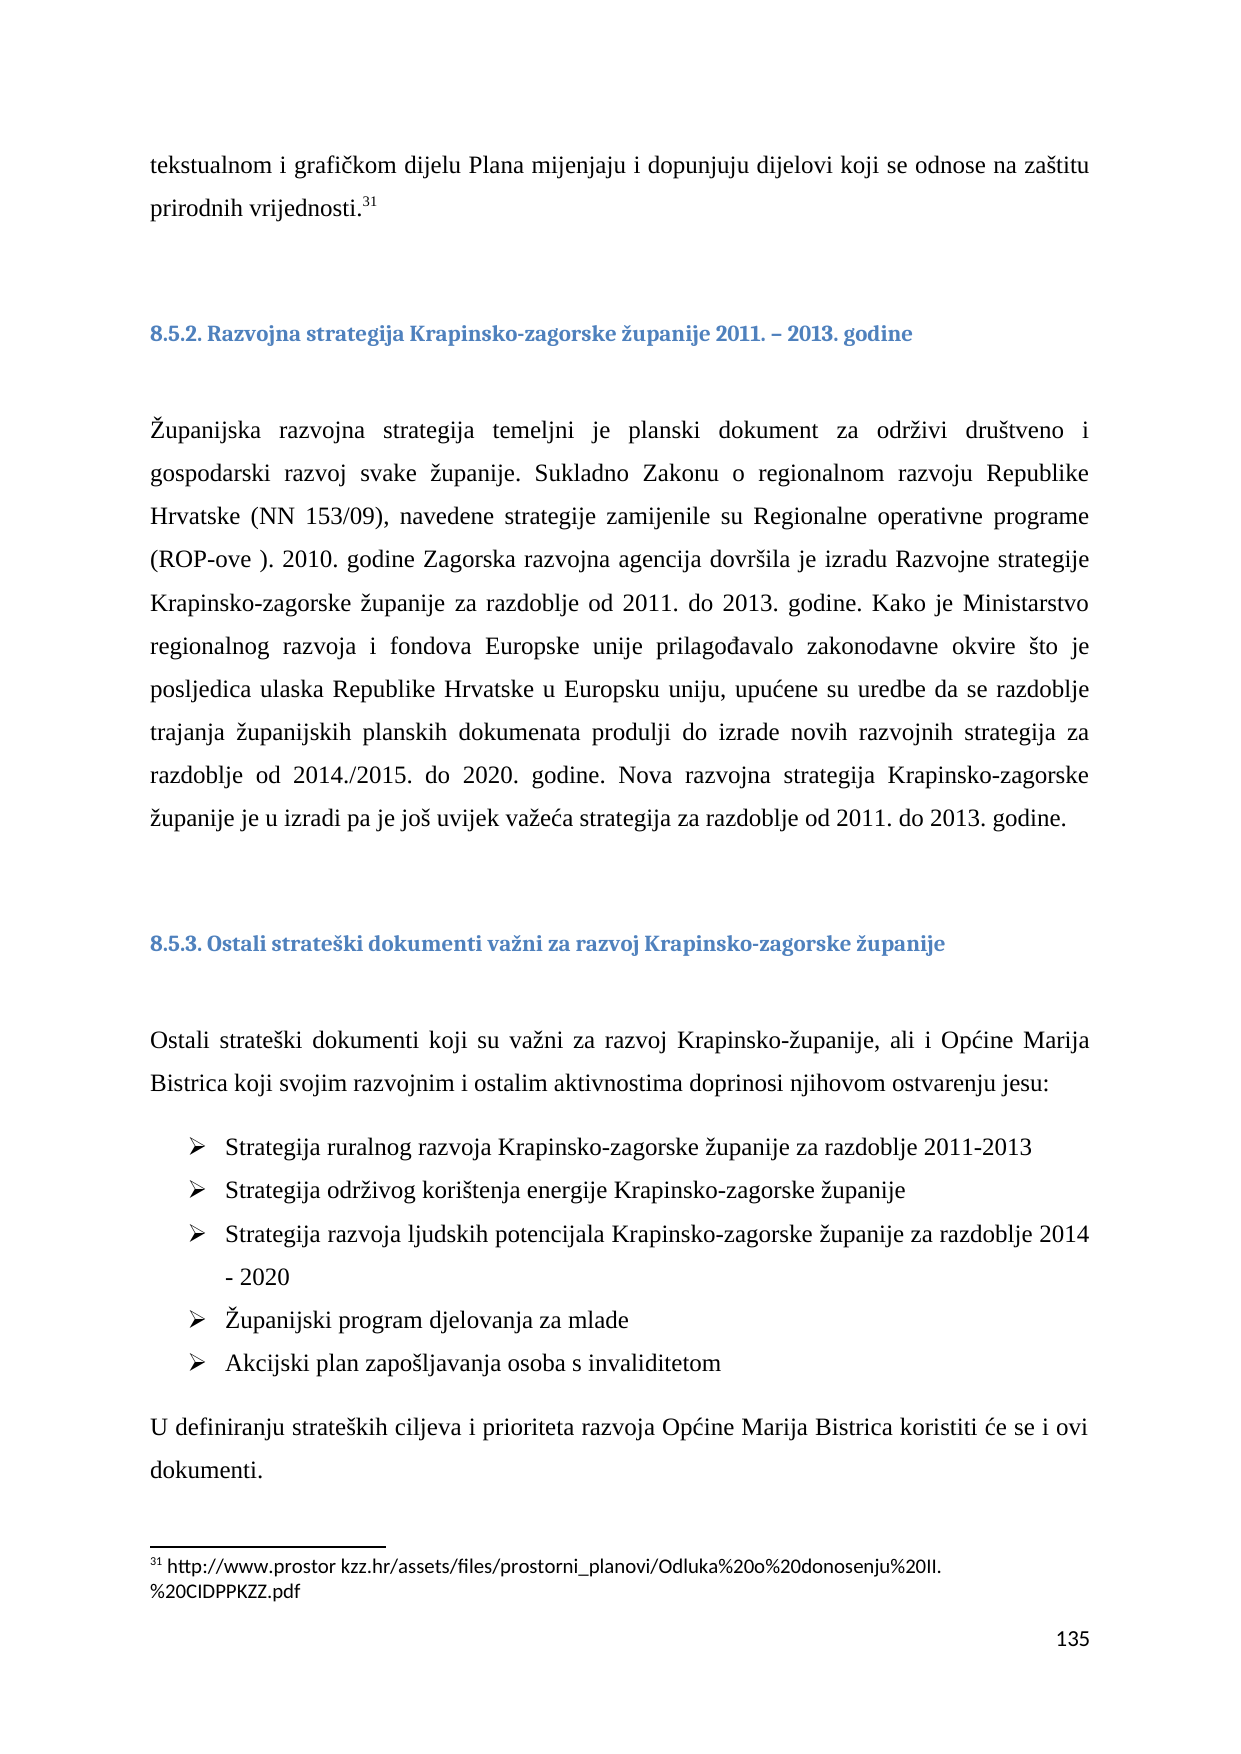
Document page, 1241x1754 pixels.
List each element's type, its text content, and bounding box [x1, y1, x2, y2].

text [150, 150, 1090, 222]
list Strategija razvoja ljudskih potencijala Krapinsko-zagorske županije za razdoblje 2014 - 2020 [187, 1219, 1090, 1291]
subtitle 8.5.3. Ostali strateški dokumenti važni za razvoj Krapinsko-zagorske županije [150, 931, 1090, 958]
text Županijska razvojna strategija temeljni je planski dokument za održivi društveno i gospodarski razvoj svake županije. Sukladno Zakonu o regionalnom razvoju Republike Hrvatske (NN 153/09), navedene strategije zamijenile su Regionalne operativne programe (ROP-ove ). 2010. godine Zagorska razvojna agencija dovršila je izradu Razvojne strategije Krapinsko-zagorske županije za razdoblje od 2011. do 2013. godine. Kako je Ministarstvo regionalnog razvoja i fondova Europske unije prilagođavalo zakonodavne okvire što je posljedica ulaska Republike Hrvatske u Europsku uniju, upućene su uredbe da se razdoblje trajanja županijskih planskih dokumenata produlji do izrade novih razvojnih strategija za razdoblje od 2014./2015. do 2020. godine. Nova razvojna strategija Krapinsko-zagorske županije je u izradi pa je još uvijek važeća strategija za razdoblje od 2011. do 2013. godine. [150, 415, 1090, 832]
list Strategija održivog korištenja energije Krapinsko-zagorske županije [187, 1176, 1090, 1204]
text U definiranju strateških ciljeva i prioriteta razvoja Općine Marija Bistrica koristiti će se i ovi dokumenti. [150, 1412, 1090, 1484]
subtitle 8.5.2. Razvojna strategija Krapinsko-zagorske županije 2011. – 2013. godine [150, 321, 1090, 347]
list Županijski program djelovanja za mlade [187, 1305, 1090, 1334]
list Akcijski plan zapošljavanja osoba s invaliditetom [187, 1348, 1090, 1377]
list Strategija ruralnog razvoja Krapinsko-zagorske županije za razdoblje 2011-2013 [187, 1132, 1090, 1161]
text Ostali strateški dokumenti koji su važni za razvoj Krapinsko-županije, ali i Općine Marija Bistrica koji svojim razvojnim i ostalim aktivnostima doprinosi njihovom ostvarenju jesu: [150, 1025, 1090, 1097]
